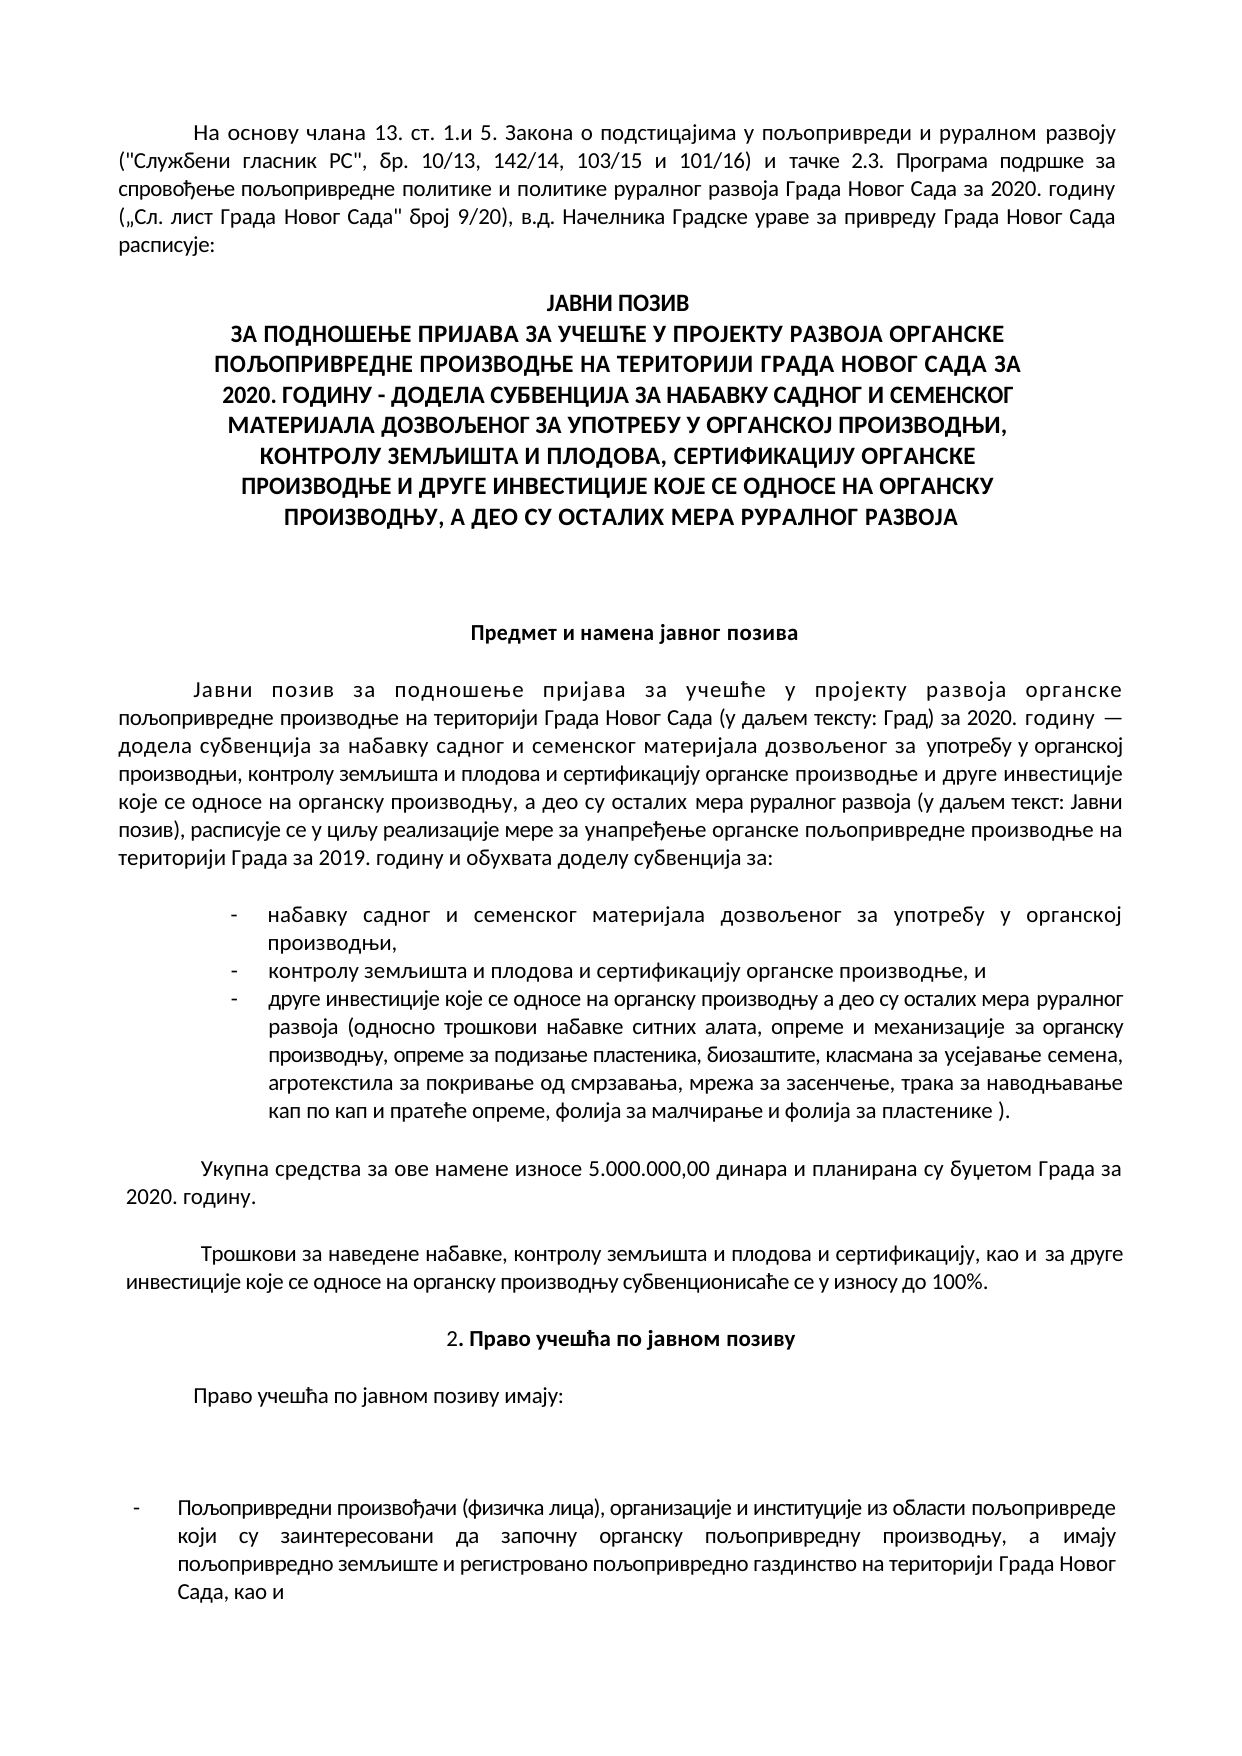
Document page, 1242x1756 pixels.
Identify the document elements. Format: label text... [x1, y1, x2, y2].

list друге инвестиције које се односе на органску производњу а део су осталих мера руралног развоја (односно трошкови набавке ситних алата, опреме и механизације за органску производњу, опреме за подизање пластеника, биозаштите, класмана за усејавање семена, агротекстила за покривање од смрзавања, мрежа за засенчење, трака за наводњавање кап по кап и пратеће опреме, фолија за малчирање и фолија за пластенике ). [231, 984, 1123, 1124]
list набавку садног и семенског материјала дозвољеног за употребу у органској производњи, [230, 900, 1123, 956]
text 2. Право учешћа по јавном позиву [118, 1324, 1123, 1352]
text Предмет и намена јавног позива [471, 618, 1123, 646]
text На основу члана 13. ст. 1.и 5. Закона о подстицајима у пољопривреди и руралном развоју ("Службени гласник РС", бр. 10/13, 142/14, 103/15 и 101/16) и тачке 2.3. Програма подршке за спровођење пољопривредне политике и политике руралног развоја Града Новог Сада за 2020. годину („Сл. лист Града Новог Сада" број 9/20), в.д. Начелника Градске ураве за привреду Града Новог Сада расписује: [118, 118, 1116, 258]
text Трошкови за наведене набавке, контролу земљишта и плодова и сертификацију, као и за друге инвестиције које се односе на органску производњу субвенционисаће се у износу до 100%. [126, 1239, 1123, 1295]
text ЈАВНИ ПОЗИВ ЗА ПОДНОШЕЊЕ ПРИЈАВА ЗА УЧЕШЋЕ У ПРОЈЕКТУ РАЗВОЈА ОРГАНСКЕ ПОЉОПРИВРЕДНЕ ПРОИЗВОДЊЕ НА ТЕРИТОРИЈИ ГРАДА НОВОГ САДА ЗА 2020. ГОДИНУ - ДОДЕЛА СУБВЕНЦИЈА ЗА НАБАВКУ САДНОГ И СЕМЕНСКОГ МАТЕРИЈАЛА ДОЗВОЉЕНОГ ЗА УПОТРЕБУ У ОРГАНСКОЈ ПРОИЗВОДЊИ, КОНТРОЛУ ЗЕМЉИШТА И ПЛОДОВА, СЕРТИФИКАЦИЈУ ОРГАНСКЕ ПРОИЗВОДЊЕ И ДРУГЕ ИНВЕСТИЦИЈЕ КОЈЕ СЕ ОДНОСЕ НА ОРГАНСКУ ПРОИЗВОДЊУ, А ДЕО СУ ОСТАЛИХ МЕРА РУРАЛНОГ РАЗВОЈА [118, 287, 1123, 532]
list Пољопривредни произвођачи (физичка лица), организације и институције из области пољопривреде који су заинтересовани да започну органску пољопривредну производњу, а имају пољопривредно земљиште и регистровано пољопривредно газдинство на територији Града Новог Сада, као и [133, 1493, 1116, 1605]
list контролу земљишта и плодова и сертификацију органске производње, и [231, 956, 1123, 984]
text Укупна средства за ове намене износе 5.000.000,00 динара и планирана су буџетом Града за 2020. годину. [126, 1154, 1123, 1210]
text Право учешћа по јавном позиву имају: [118, 1381, 846, 1409]
text Јавни позив за подношење пријава за учешће у пројекту развоја органске пољопривредне производње на територији Града Новог Сада (у даљем тексту: Град) за 2020. годину — додела субвенција за набавку садног и семенског материјала дозвољеног за употребу у органској производњи, контролу земљишта и плодова и сертификацију органске производње и друге инвестиције које се односе на органску производњу, а део су осталих мера руралног развоја (у даљем текст: Јавни позив), расписује се у циљу реализације мере за унапређење органске пољопривредне производње на територији Града за 2019. годину и обухвата доделу субвенција за: [118, 675, 1123, 871]
